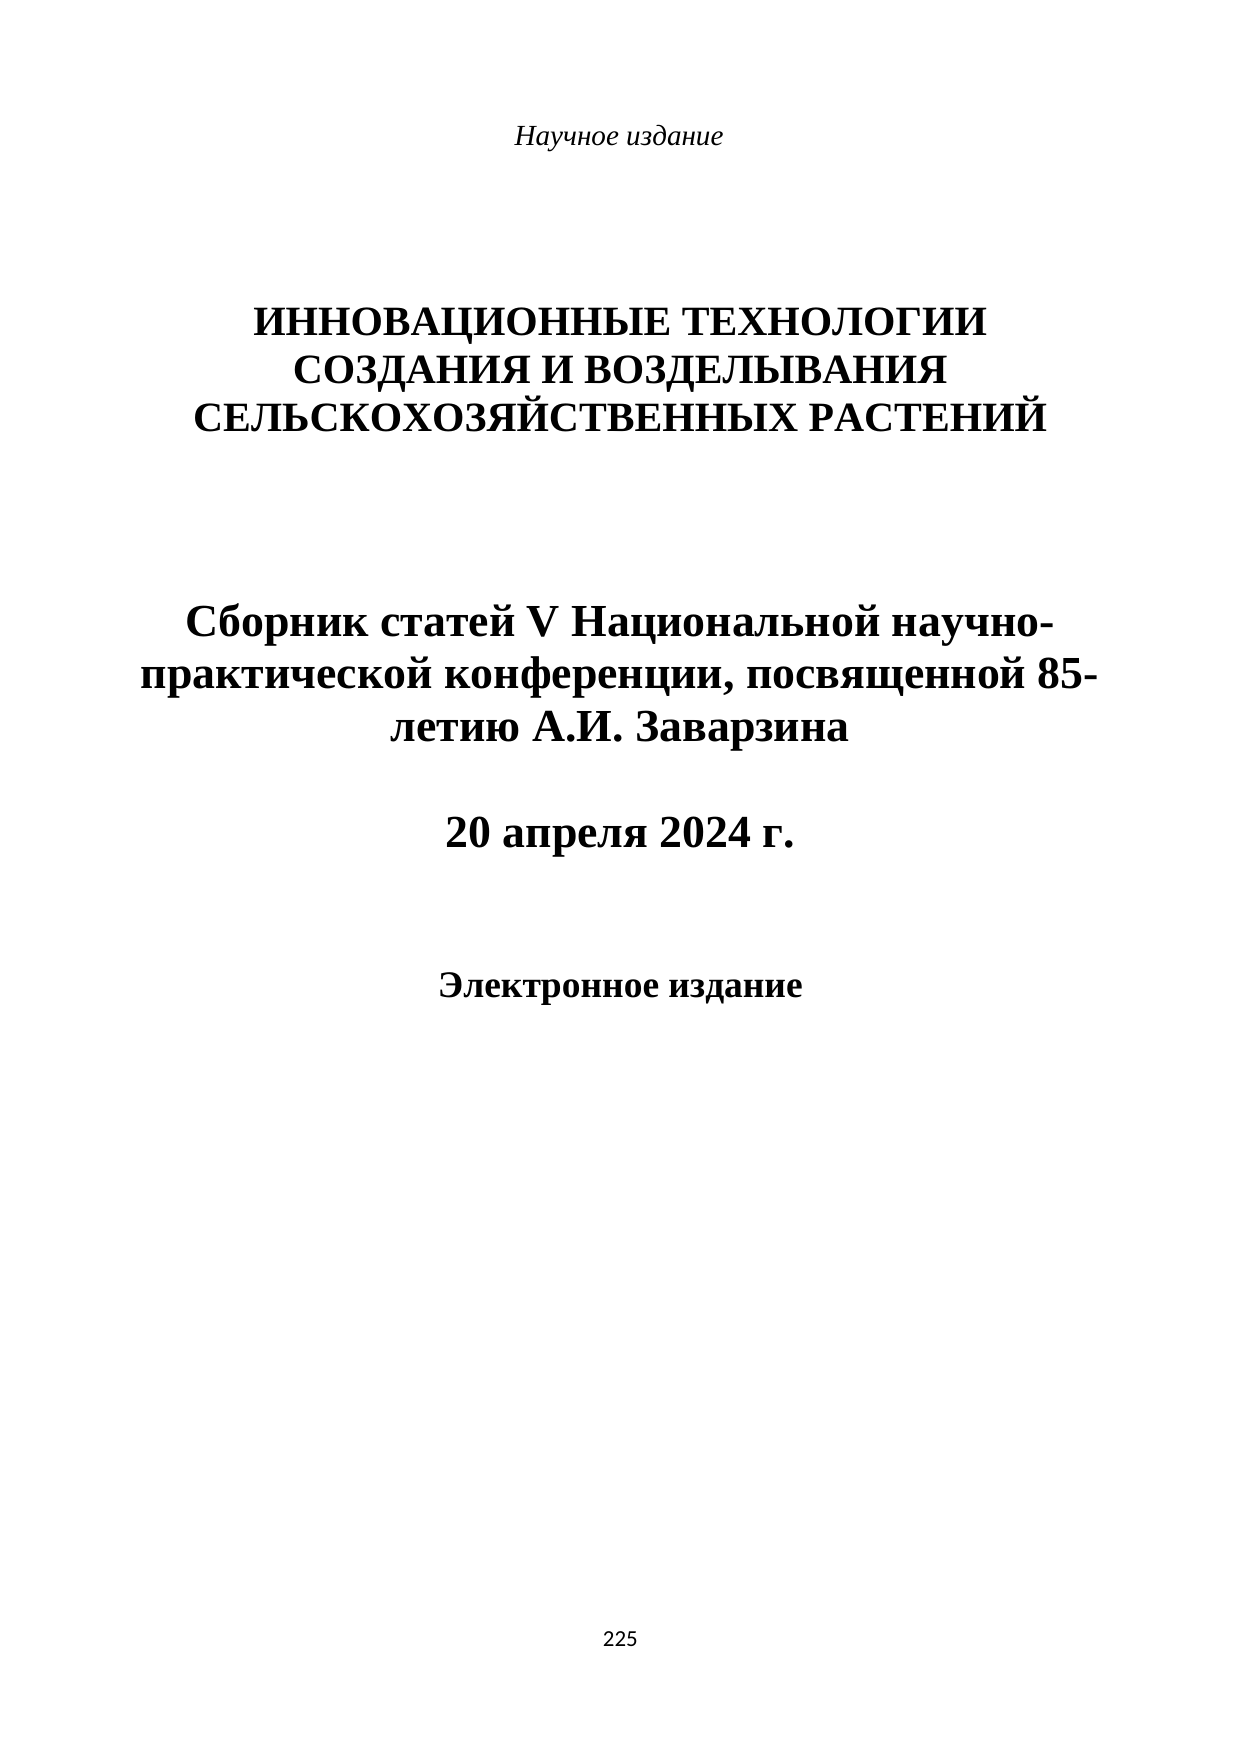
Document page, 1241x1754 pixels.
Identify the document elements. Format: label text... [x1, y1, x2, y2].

text Научное издание [118, 118, 1122, 152]
text ИННОВАЦИОННЫЕ ТЕХНОЛОГИИ [118, 296, 1122, 344]
text летию А.И. Заварзина [118, 699, 1122, 751]
text Сборник статей V Национальной научно-практической конференции, посвященной 85- [118, 593, 1122, 699]
text 20 апреля 2024 г. [118, 804, 1122, 857]
text СЕЛЬСКОХОЗЯЙСТВЕННЫХ РАСТЕНИЙ [118, 392, 1122, 440]
text СОЗДАНИЯ И ВОЗДЕЛЫВАНИЯ [118, 344, 1122, 392]
text Электронное издание [118, 962, 1122, 1005]
